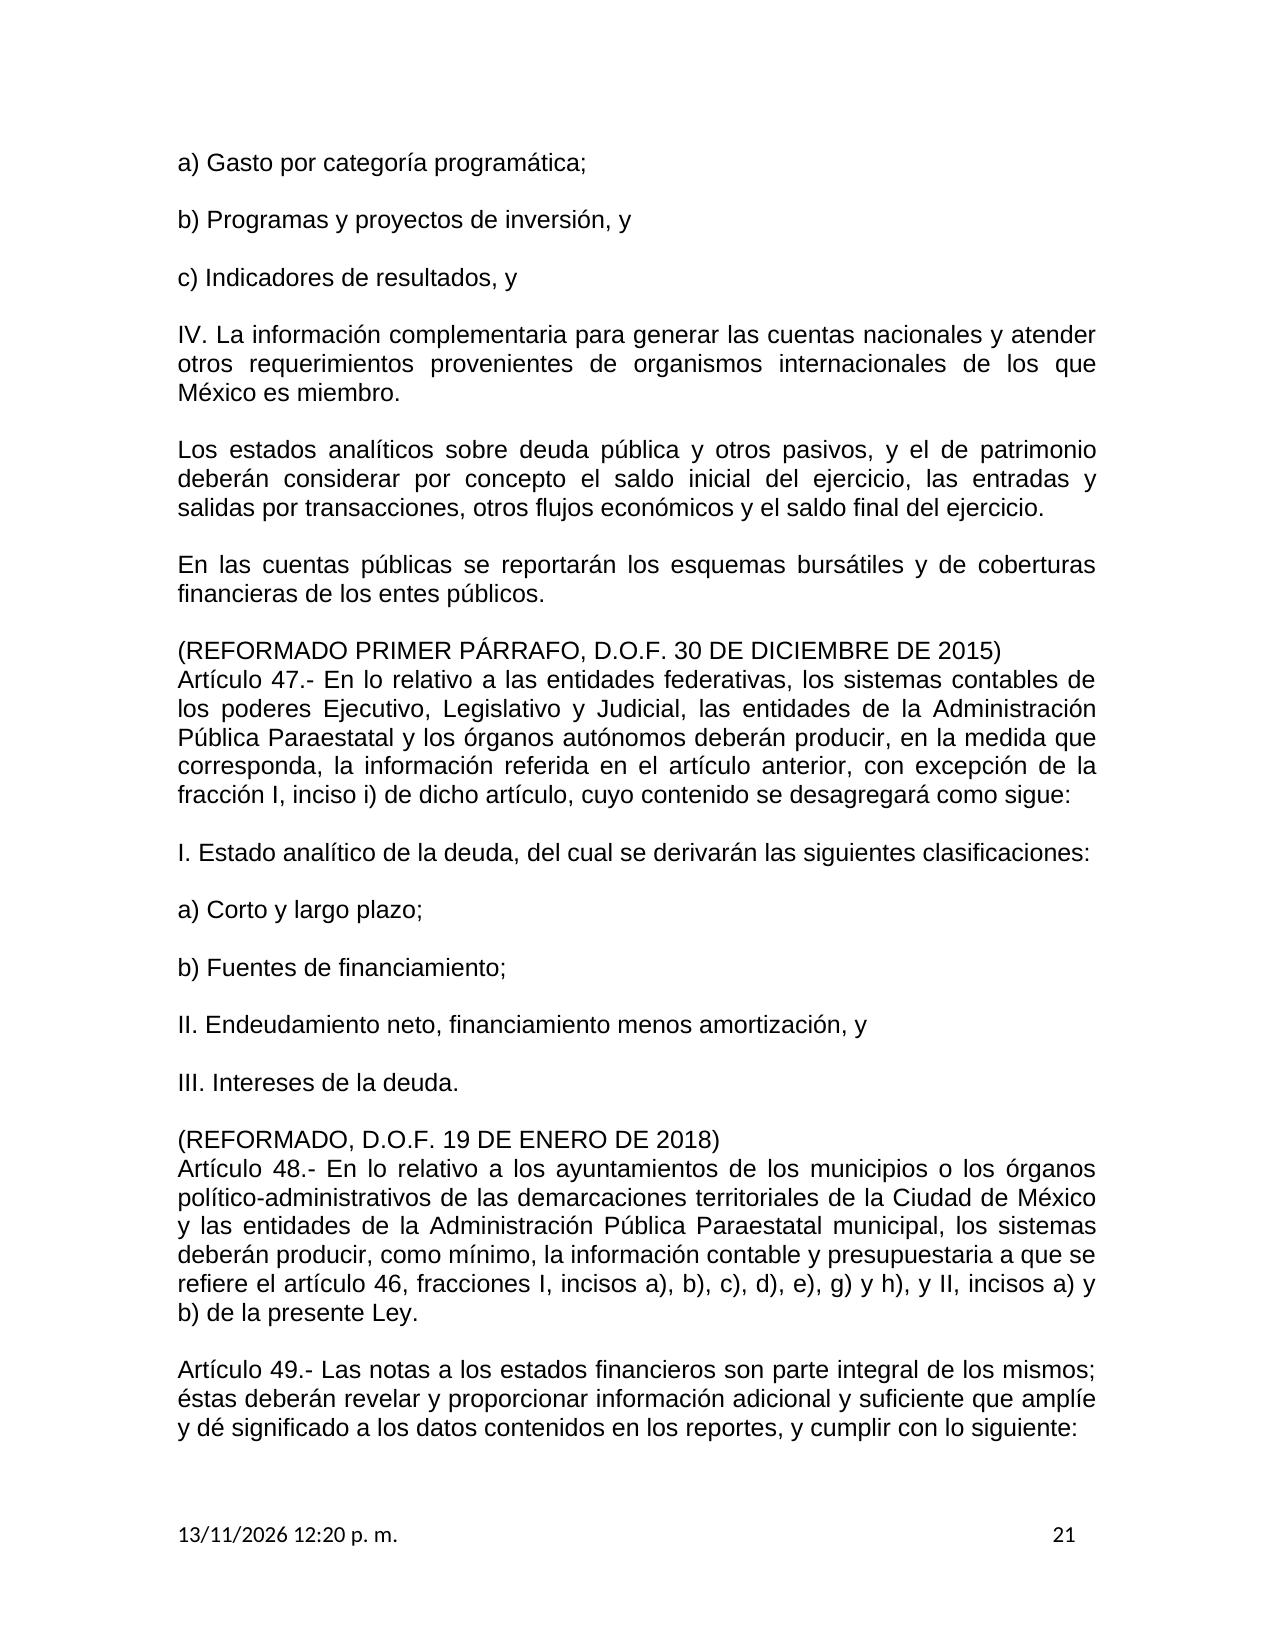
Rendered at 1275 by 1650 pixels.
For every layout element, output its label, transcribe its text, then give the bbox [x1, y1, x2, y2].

text a) Corto y largo plazo; [177, 895, 1098, 924]
text b) Programas y proyectos de inversión, y [177, 205, 1098, 234]
text Artículo 49.- Las notas a los estados financieros son parte integral de los mismos; éstas deberán revelar y proporcionar información adicional y suficiente que amplíe y dé significado a los datos contenidos en los reportes, y cumplir con lo siguiente: [177, 1355, 1098, 1441]
text b) Fuentes de financiamiento; [177, 953, 1098, 981]
text II. Endeudamiento neto, financiamiento menos amortización, y [177, 1010, 1098, 1039]
text a) Gasto por categoría programática; [177, 148, 1098, 176]
text En las cuentas públicas se reportarán los esquemas bursátiles y de coberturas financieras de los entes públicos. [177, 550, 1098, 608]
text (REFORMADO, D.O.F. 19 DE ENERO DE 2018) [177, 1125, 1098, 1154]
text I. Estado analítico de la deuda, del cual se derivarán las siguientes clasificaciones: [177, 838, 1098, 866]
text c) Indicadores de resultados, y [177, 263, 1098, 291]
text III. Intereses de la deuda. [177, 1068, 1098, 1096]
text IV. La información complementaria para generar las cuentas nacionales y atender otros requerimientos provenientes de organismos internacionales de los que México es miembro. [177, 320, 1098, 406]
text Artículo 48.- En lo relativo a los ayuntamientos de los municipios o los órganos político-administrativos de las demarcaciones territoriales de la Ciudad de México y las entidades de la Administración Pública Paraestatal municipal, los sistemas deberán producir, como mínimo, la información contable y presupuestaria a que se refiere el artículo 46, fracciones I, incisos a), b), c), d), e), g) y h), y II, incisos a) y b) de la presente Ley. [177, 1154, 1098, 1326]
text Artículo 47.- En lo relativo a las entidades federativas, los sistemas contables de los poderes Ejecutivo, Legislativo y Judicial, las entidades de la Administración Pública Paraestatal y los órganos autónomos deberán producir, en la medida que corresponda, la información referida en el artículo anterior, con excepción de la fracción I, inciso i) de dicho artículo, cuyo contenido se desagregará como sigue: [177, 665, 1098, 809]
text Los estados analíticos sobre deuda pública y otros pasivos, y el de patrimonio deberán considerar por concepto el saldo inicial del ejercicio, las entradas y salidas por transacciones, otros flujos económicos y el saldo final del ejercicio. [177, 435, 1098, 521]
text (REFORMADO PRIMER PÁRRAFO, D.O.F. 30 DE DICIEMBRE DE 2015) [177, 636, 1098, 665]
